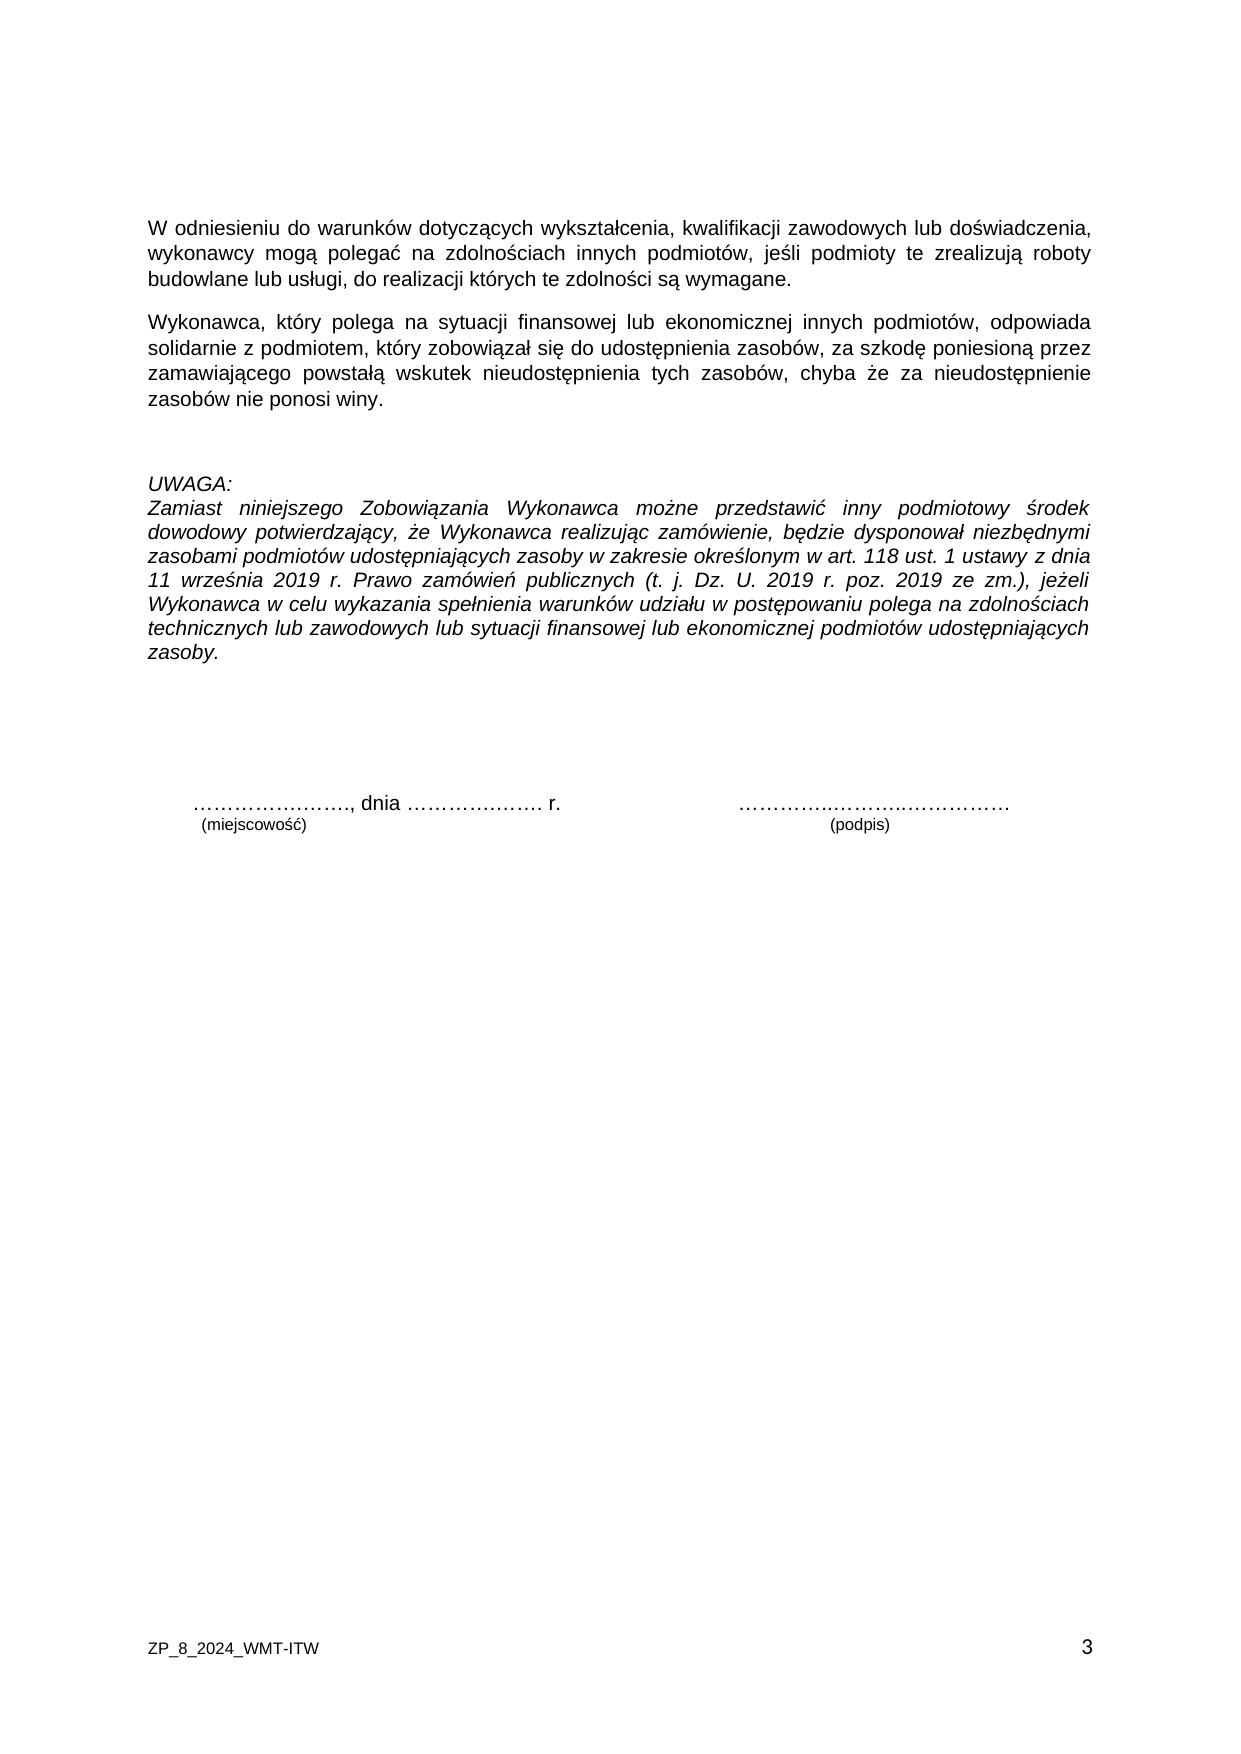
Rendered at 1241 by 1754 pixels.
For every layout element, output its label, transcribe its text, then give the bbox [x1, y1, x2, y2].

text UWAGA: [148, 472, 1092, 496]
text Zamiast niniejszego Zobowiązania Wykonawca możne przedstawić inny podmiotowy środek dowodowy potwierdzający, że Wykonawca realizując zamówienie, będzie dysponował niezbędnymi zasobami podmiotów udostępniających zasoby w zakresie określonym w art. 118 ust. 1 ustawy z dnia 11 września 2019 r. Prawo zamówień publicznych (t. j. Dz. U. 2019 r. poz. 2019 ze zm.), jeżeli Wykonawca w celu wykazania spełnienia warunków udziału w postępowaniu polega na zdolnościach technicznych lub zawodowych lub sytuacji finansowej lub ekonomicznej podmiotów udostępniających zasoby. [148, 496, 1092, 664]
text (miejscowość) (podpis) [192, 815, 1092, 834]
text Wykonawca, który polega na sytuacji finansowej lub ekonomicznej innych podmiotów, odpowiada solidarnie z podmiotem, który zobowiązał się do udostępnienia zasobów, za szkodę poniesioną przez zamawiającego powstałą wskutek nieudostępnienia tych zasobów, chyba że za nieudostępnienie zasobów nie ponosi winy. [148, 309, 1092, 411]
text W odniesieniu do warunków dotyczących wykształcenia, kwalifikacji zawodowych lub doświadczenia, wykonawcy mogą polegać na zdolnościach innych podmiotów, jeśli podmioty te zrealizują roboty budowlane lub usługi, do realizacji których te zdolności są wymagane. [148, 215, 1092, 291]
text …………….……., dnia ………….……. r. …………..………..…………… [192, 791, 1092, 815]
